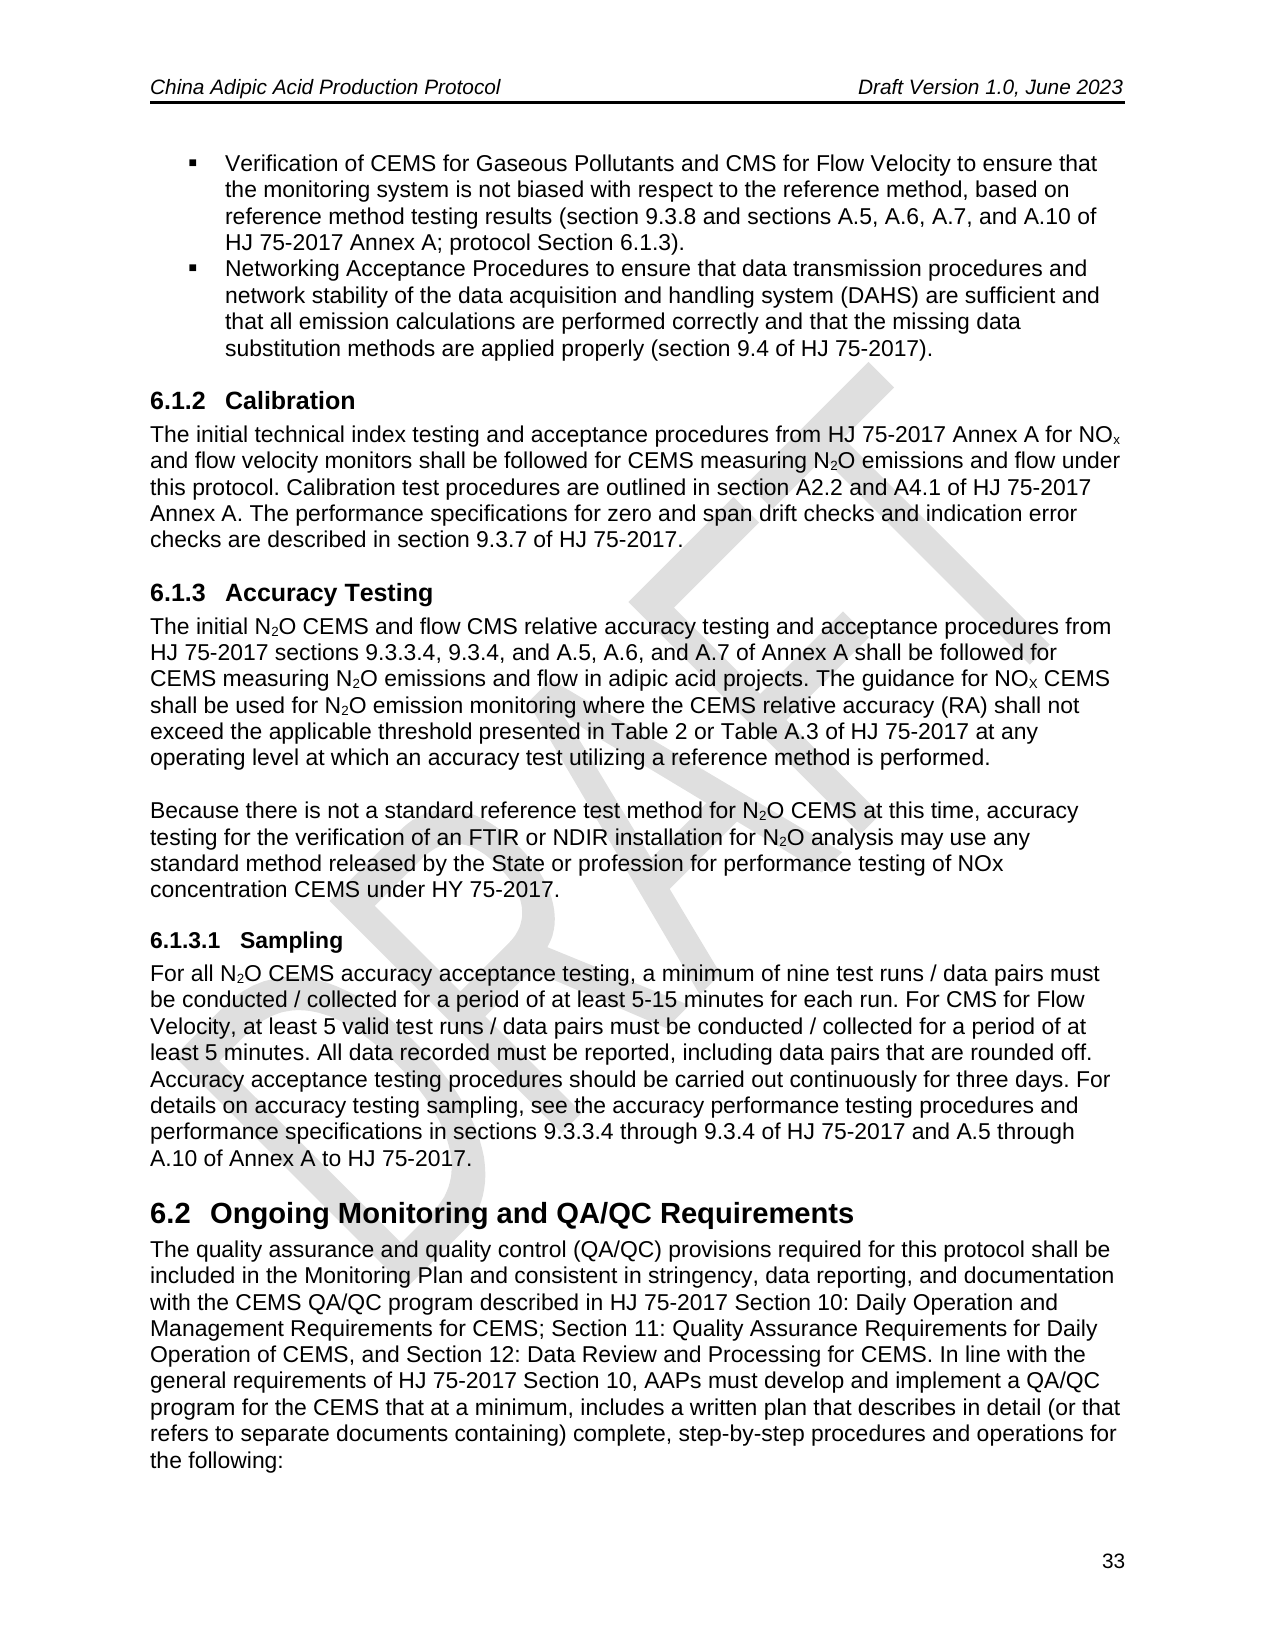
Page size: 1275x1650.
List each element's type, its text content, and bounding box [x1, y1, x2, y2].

list Verification of CEMS for Gaseous Pollutants and CMS for Flow Velocity to ensure that the monitoring system is not biased with respect to the reference method, based on reference method testing results (section 9.3.8 and sections A.5, A.6, A.7, and A.10 of HJ 75-2017 Annex A; protocol Section 6.1.3). [187, 150, 1125, 255]
subtitle Accuracy Testing [150, 578, 1125, 606]
text The initial N2O CEMS and flow CMS relative accuracy testing and acceptance procedures from HJ 75-2017 sections 9.3.3.4, 9.3.4, and A.5, A.6, and A.7 of Annex A shall be followed for CEMS measuring N2O emissions and flow in adipic acid projects. The guidance for NOX CEMS shall be used for N2O emission monitoring where the CEMS relative accuracy (RA) shall not exceed the applicable threshold presented in Table 2 or Table A.3 of HJ 75-2017 at any operating level at which an accuracy test utilizing a reference method is performed. [150, 613, 1125, 771]
subtitle Sampling [150, 927, 1125, 954]
list Networking Acceptance Procedures to ensure that data transmission procedures and network stability of the data acquisition and handling system (DAHS) are sufficient and that all emission calculations are performed correctly and that the missing data substitution methods are applied properly (section 9.4 of HJ 75-2017). [187, 255, 1125, 361]
subtitle Ongoing Monitoring and QA/QC Requirements [150, 1196, 1125, 1229]
subtitle Calibration [150, 386, 1125, 414]
text For all N2O CEMS accuracy acceptance testing, a minimum of nine test runs / data pairs must be conducted / collected for a period of at least 5-15 minutes for each run. For CMS for Flow Velocity, at least 5 valid test runs / data pairs must be conducted / collected for a period of at least 5 minutes. All data recorded must be reported, including data pairs that are rounded off. Accuracy acceptance testing procedures should be carried out continuously for three days. For details on accuracy testing sampling, see the accuracy performance testing procedures and performance specifications in sections 9.3.3.4 through 9.3.4 of HJ 75-2017 and A.5 through A.10 of Annex A to HJ 75-2017. [150, 960, 1125, 1171]
text The initial technical index testing and acceptance procedures from HJ 75-2017 Annex A for NOx and flow velocity monitors shall be followed for CEMS measuring N2O emissions and flow under this protocol. Calibration test procedures are outlined in section A2.2 and A4.1 of HJ 75-2017 Annex A. The performance specifications for zero and span drift checks and indication error checks are described in section 9.3.7 of HJ 75-2017. [150, 421, 1125, 553]
text The quality assurance and quality control (QA/QC) provisions required for this protocol shall be included in the Monitoring Plan and consistent in stringency, data reporting, and documentation with the CEMS QA/QC program described in HJ 75-2017 Section 10: Daily Operation and Management Requirements for CEMS; Section 11: Quality Assurance Requirements for Daily Operation of CEMS, and Section 12: Data Review and Processing for CEMS. In line with the general requirements of HJ 75-2017 Section 10, AAPs must develop and implement a QA/QC program for the CEMS that at a minimum, includes a written plan that describes in detail (or that refers to separate documents containing) complete, step-by-step procedures and operations for the following: [150, 1236, 1125, 1473]
text Because there is not a standard reference test method for N2O CEMS at this time, accuracy testing for the verification of an FTIR or NDIR installation for N2O analysis may use any standard method released by the State or profession for performance testing of NOx concentration CEMS under HY 75-2017. [150, 797, 1125, 902]
